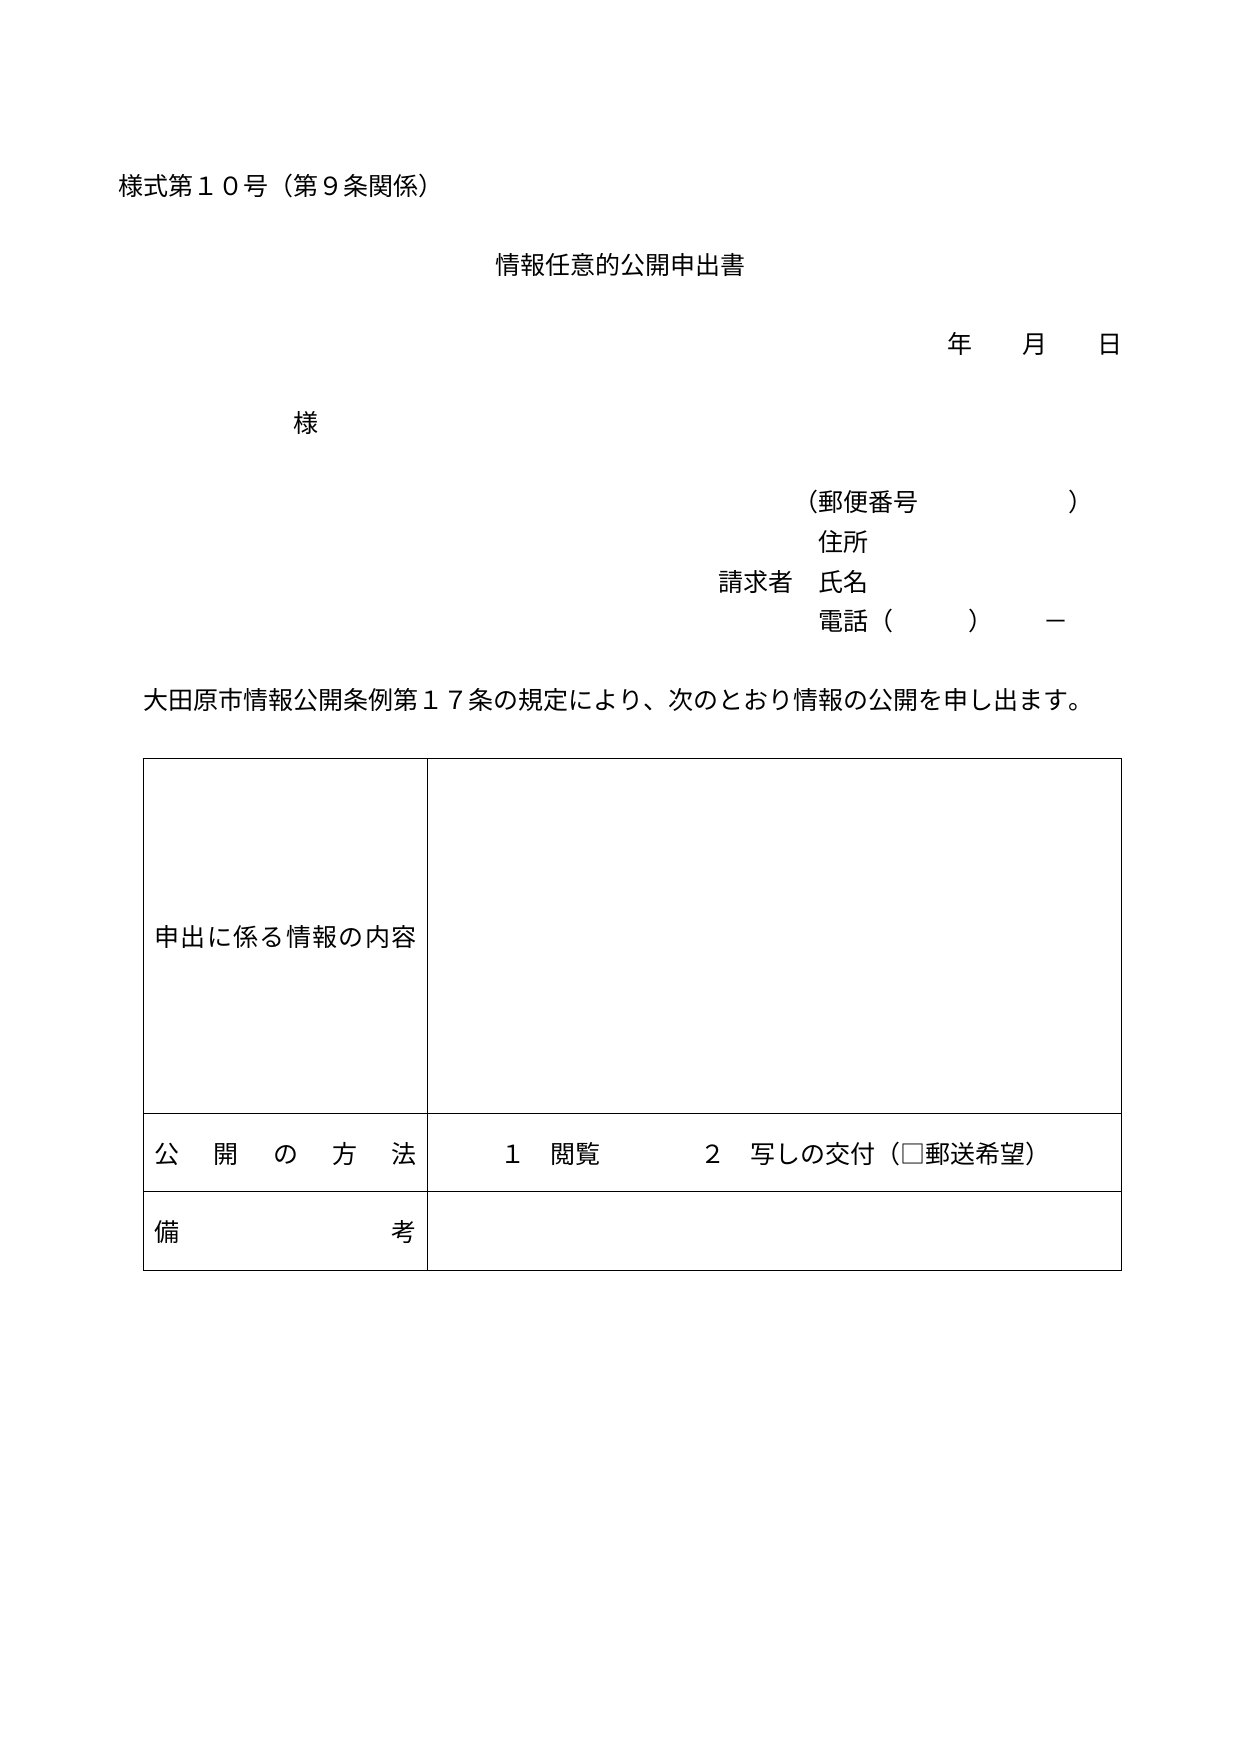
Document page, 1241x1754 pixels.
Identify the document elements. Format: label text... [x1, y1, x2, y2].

table_cell 公開の方法 [144, 1114, 427, 1191]
table_cell １ 閲覧 ２ 写しの交付（□郵送希望） [428, 1114, 1121, 1191]
text 電話（ ） － [168, 600, 1122, 639]
text （郵便番号 ） [168, 481, 1122, 521]
text 情報任意的公開申出書 [118, 244, 1122, 283]
text 様式第１０号（第９条関係） [118, 164, 1122, 204]
table_cell 備考 [144, 1192, 427, 1269]
text 年 月 日 [168, 323, 1122, 362]
table_header [428, 759, 1121, 1113]
text 住所 [168, 521, 1122, 560]
table_header 申出に係る情報の内容 [144, 759, 427, 1113]
text 請求者 氏名 [118, 560, 1122, 600]
text 大田原市情報公開条例第１７条の規定により、次のとおり情報の公開を申し出ます。 [118, 679, 1122, 719]
text 様 [118, 402, 1122, 442]
table_cell [428, 1192, 1121, 1269]
